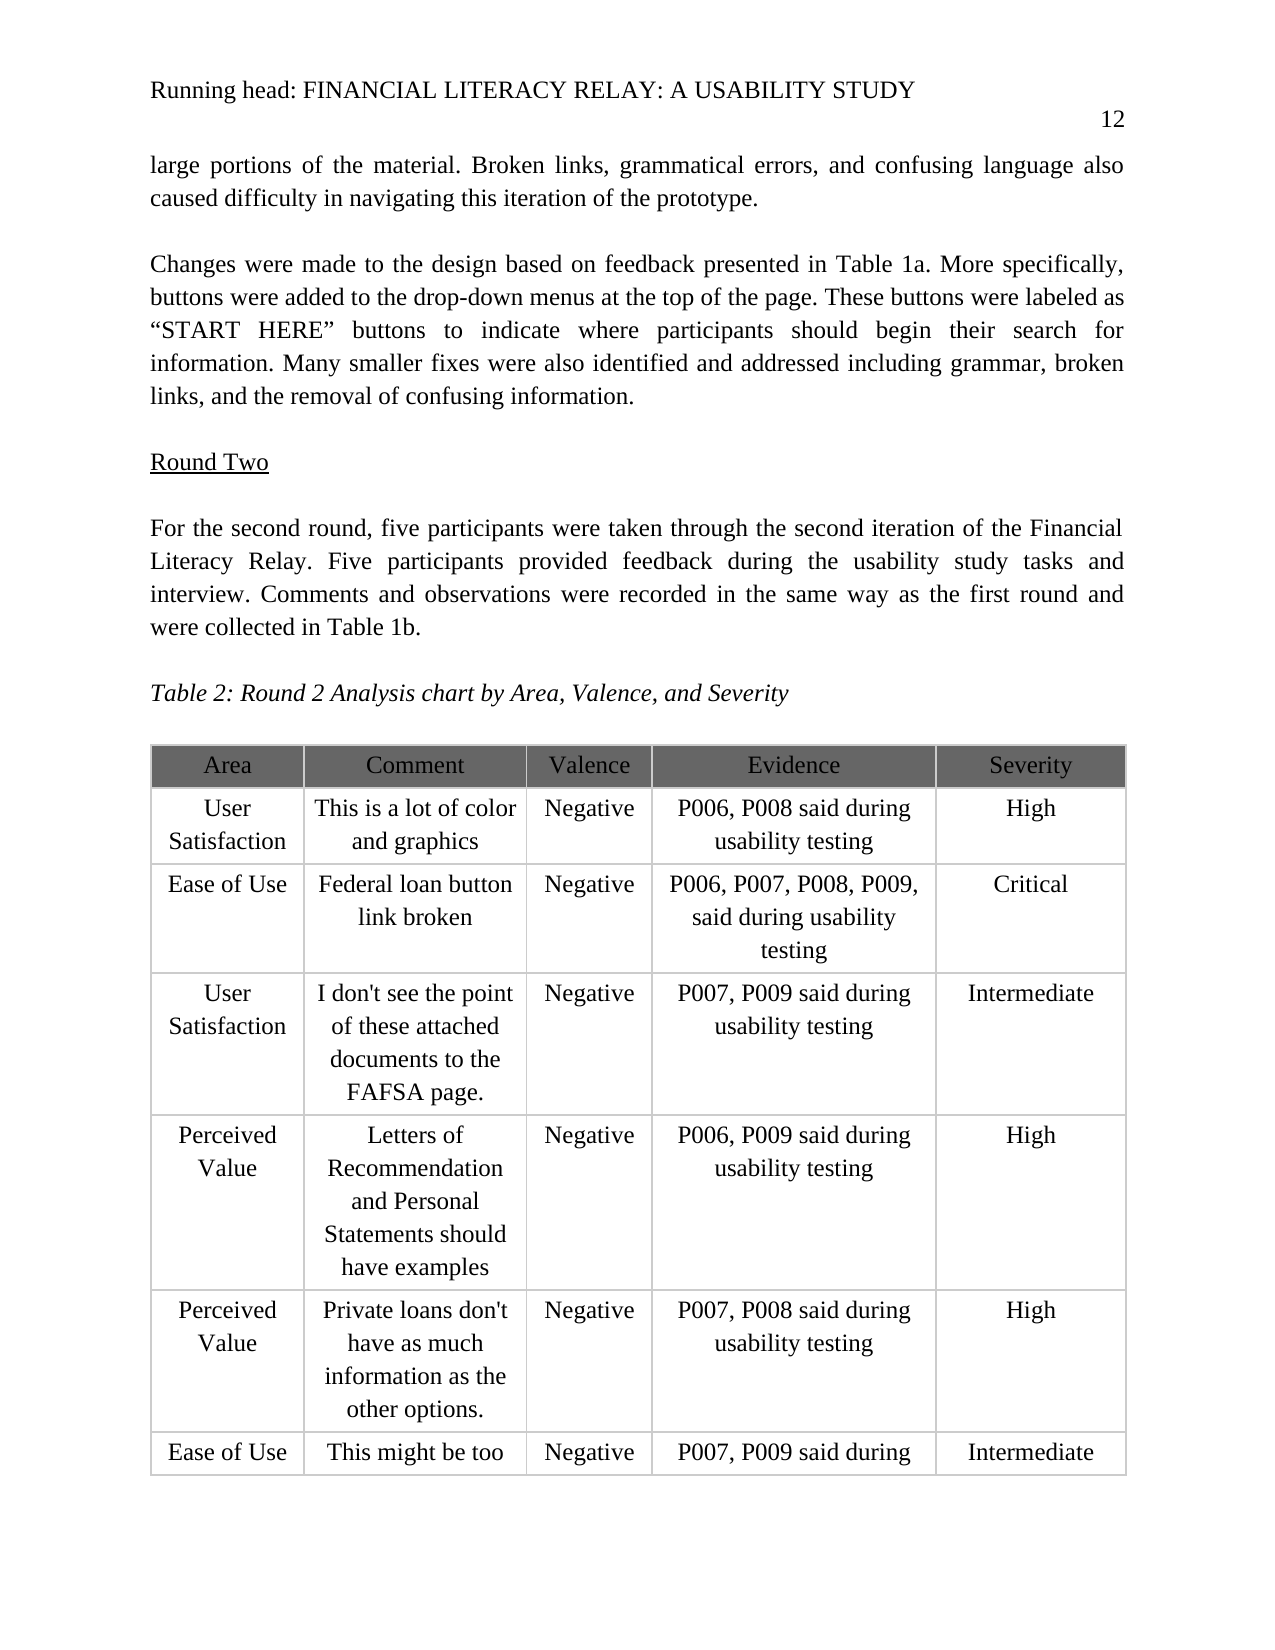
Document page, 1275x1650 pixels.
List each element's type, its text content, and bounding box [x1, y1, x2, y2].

text Changes were made to the design based on feedback presented in Table 1a. More specifically, buttons were added to the drop-down menus at the top of the page. These buttons were labeled as “START HERE” buttons to indicate where participants should begin their search for information. Many smaller fixes were also identified and addressed including grammar, broken links, and the removal of confusing information. [150, 249, 1125, 410]
text Round Two [150, 447, 1125, 476]
text For the second round, five participants were taken through the second iteration of the Financial Literacy Relay. Five participants provided feedback during the usability study tasks and interview. Comments and observations were recorded in the same way as the first round and were collected in Table 1b. [150, 513, 1125, 641]
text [150, 150, 1125, 212]
text Table 2: Round 2 Analysis chart by Area, Valence, and Severity [150, 678, 1125, 707]
